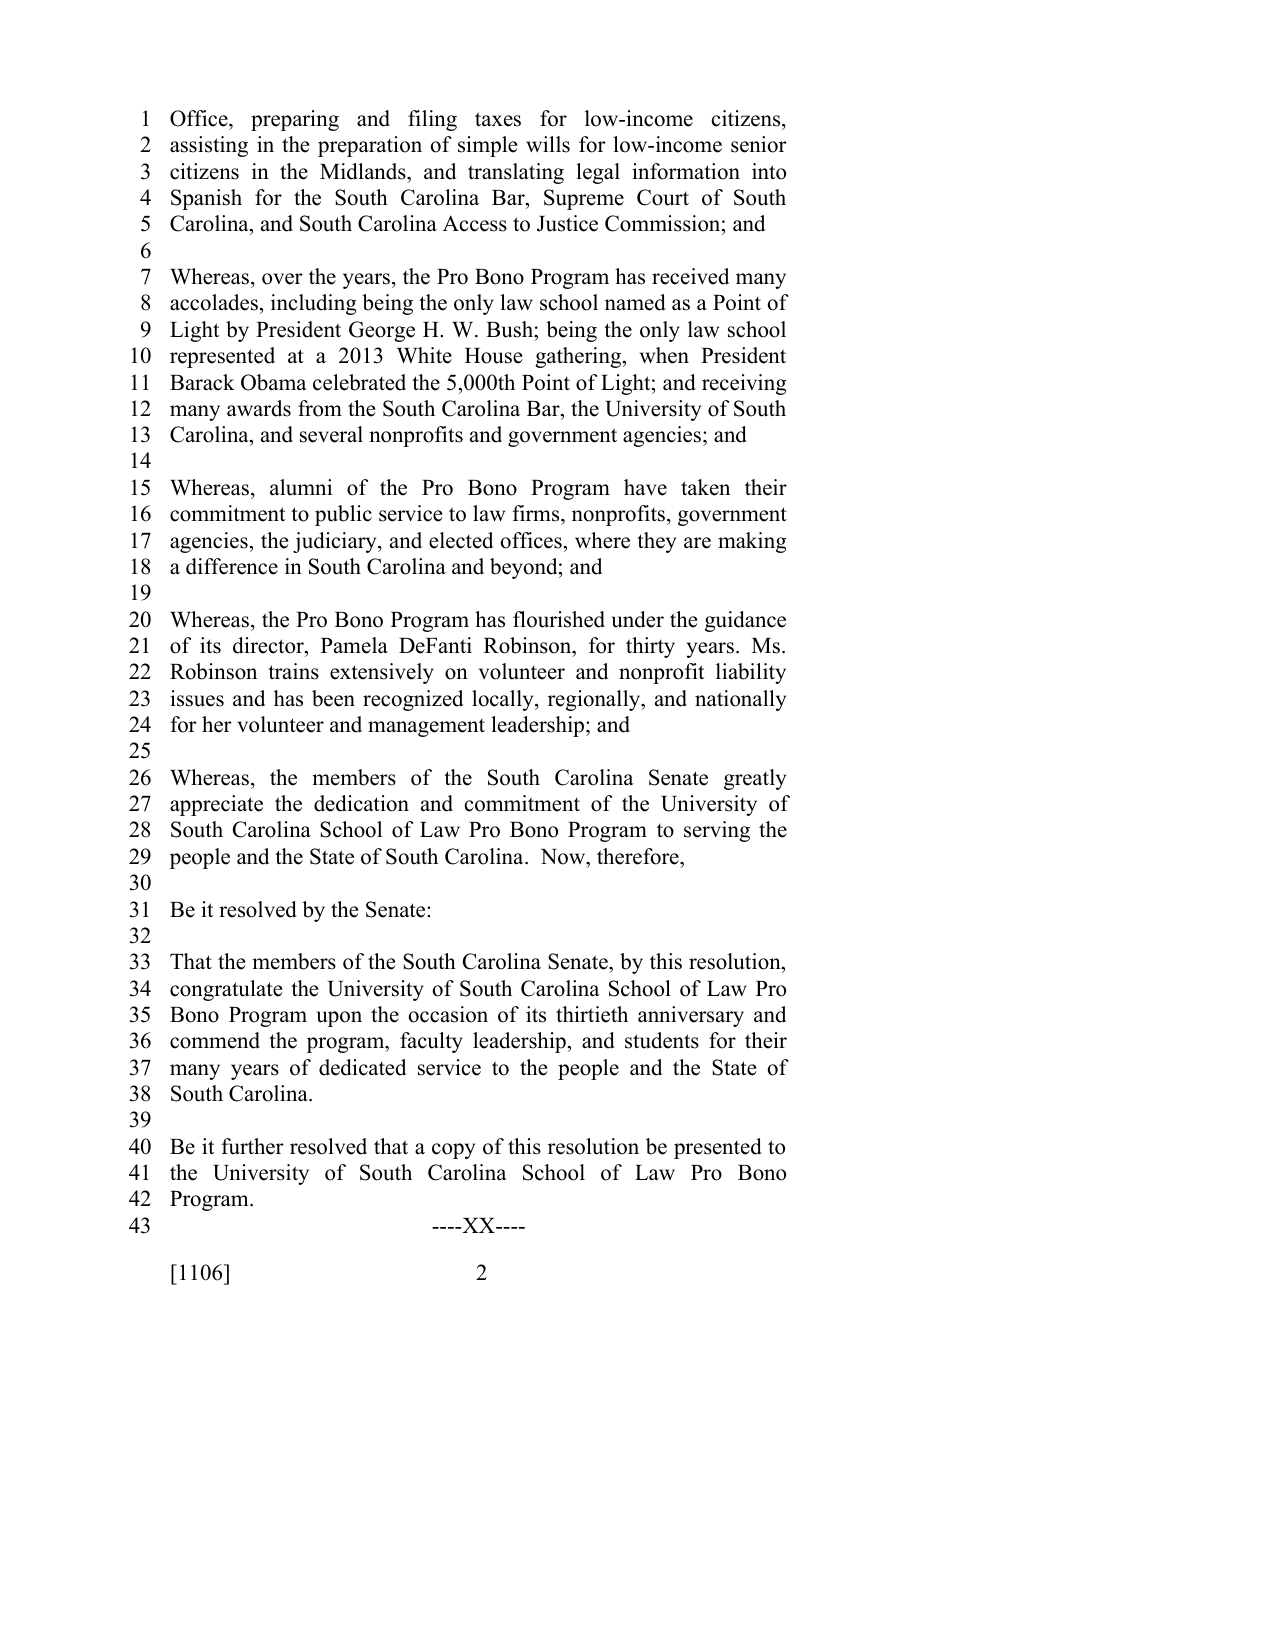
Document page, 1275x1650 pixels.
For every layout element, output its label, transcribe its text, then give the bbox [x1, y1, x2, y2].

text Be it further resolved that a copy of this resolution be presented to the University of South Carolina School of Law Pro Bono Program. [169, 1133, 787, 1212]
text Whereas, over the years, the Pro Bono Program has received many accolades, including being the only law school named as a Point of Light by President George H. W. Bush; being the only law school represented at a 2013 White House gathering, when President Barack Obama celebrated the 5,000th Point of Light; and receiving many awards from the South Carolina Bar, the University of South Carolina, and several nonprofits and government agencies; and [169, 263, 787, 448]
text ----XX---- [169, 1212, 787, 1238]
text Whereas, alumni of the Pro Bono Program have taken their commitment to public service to law firms, nonprofits, government agencies, the judiciary, and elected offices, where they are making a difference in South Carolina and beyond; and [169, 474, 787, 579]
text Be it resolved by the Senate: [169, 896, 787, 922]
text Whereas, the members of the South Carolina Senate greatly appreciate the dedication and commitment of the University of South Carolina School of Law Pro Bono Program to serving the people and the State of South Carolina. Now, therefore, [169, 764, 787, 869]
text Whereas, the Pro Bono Program has flourished under the guidance of its director, Pamela DeFanti Robinson, for thirty years. Ms. Robinson trains extensively on volunteer and nonprofit liability issues and has been recognized locally, regionally, and nationally for her volunteer and management leadership; and [169, 606, 787, 737]
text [169, 105, 787, 237]
text That the members of the South Carolina Senate, by this resolution, congratulate the University of South Carolina School of Law Pro Bono Program upon the occasion of its thirtieth anniversary and commend the program, faculty leadership, and students for their many years of dedicated service to the people and the State of South Carolina. [169, 948, 787, 1106]
